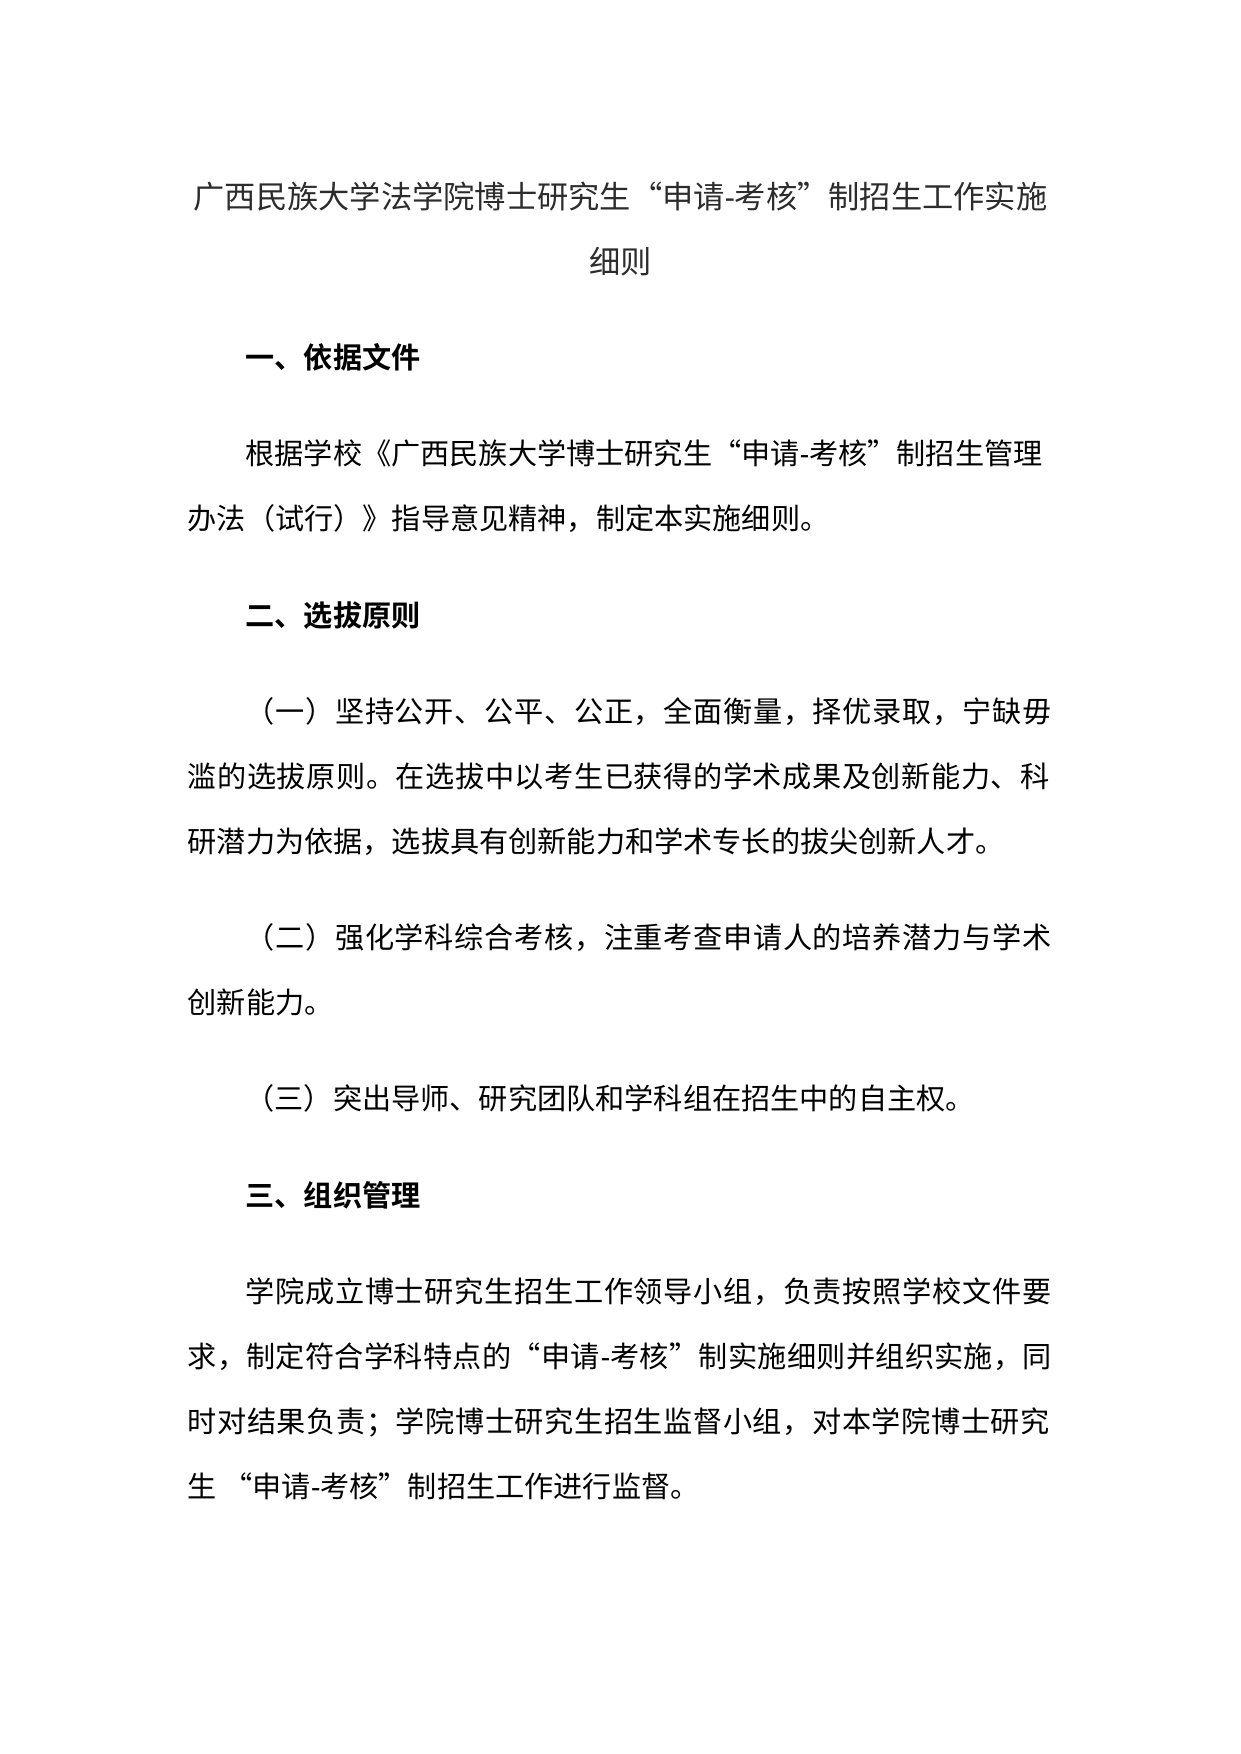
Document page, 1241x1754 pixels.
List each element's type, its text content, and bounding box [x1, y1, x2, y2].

subtitle 广西民族大学法学院博士研究生“申请-考核”制招生工作实施细则 [187, 162, 1053, 292]
text （二）强化学科综合考核，注重考查申请人的培养潜力与学术创新能力。 [187, 903, 1053, 1033]
text 学院成立博士研究生招生工作领导小组，负责按照学校文件要求，制定符合学科特点的“申请-考核”制实施细则并组织实施，同时对结果负责；学院博士研究生招生监督小组，对本学院博士研究生 “申请-考核”制招生工作进行监督。 [187, 1257, 1053, 1517]
text 二、选拔原则 [187, 581, 1053, 646]
text （一）坚持公开、公平、公正，全面衡量，择优录取，宁缺毋滥的选拔原则。在选拔中以考生已获得的学术成果及创新能力、科研潜力为依据，选拔具有创新能力和学术专长的拔尖创新人才。 [187, 677, 1053, 872]
text 三、组织管理 [187, 1161, 1053, 1226]
text 一、依据文件 [187, 323, 1053, 388]
text （三）突出导师、研究团队和学科组在招生中的自主权。 [187, 1064, 1053, 1129]
text 根据学校《广西民族大学博士研究生“申请-考核”制招生管理办法（试行）》指导意见精神，制定本实施细则。 [187, 419, 1053, 549]
